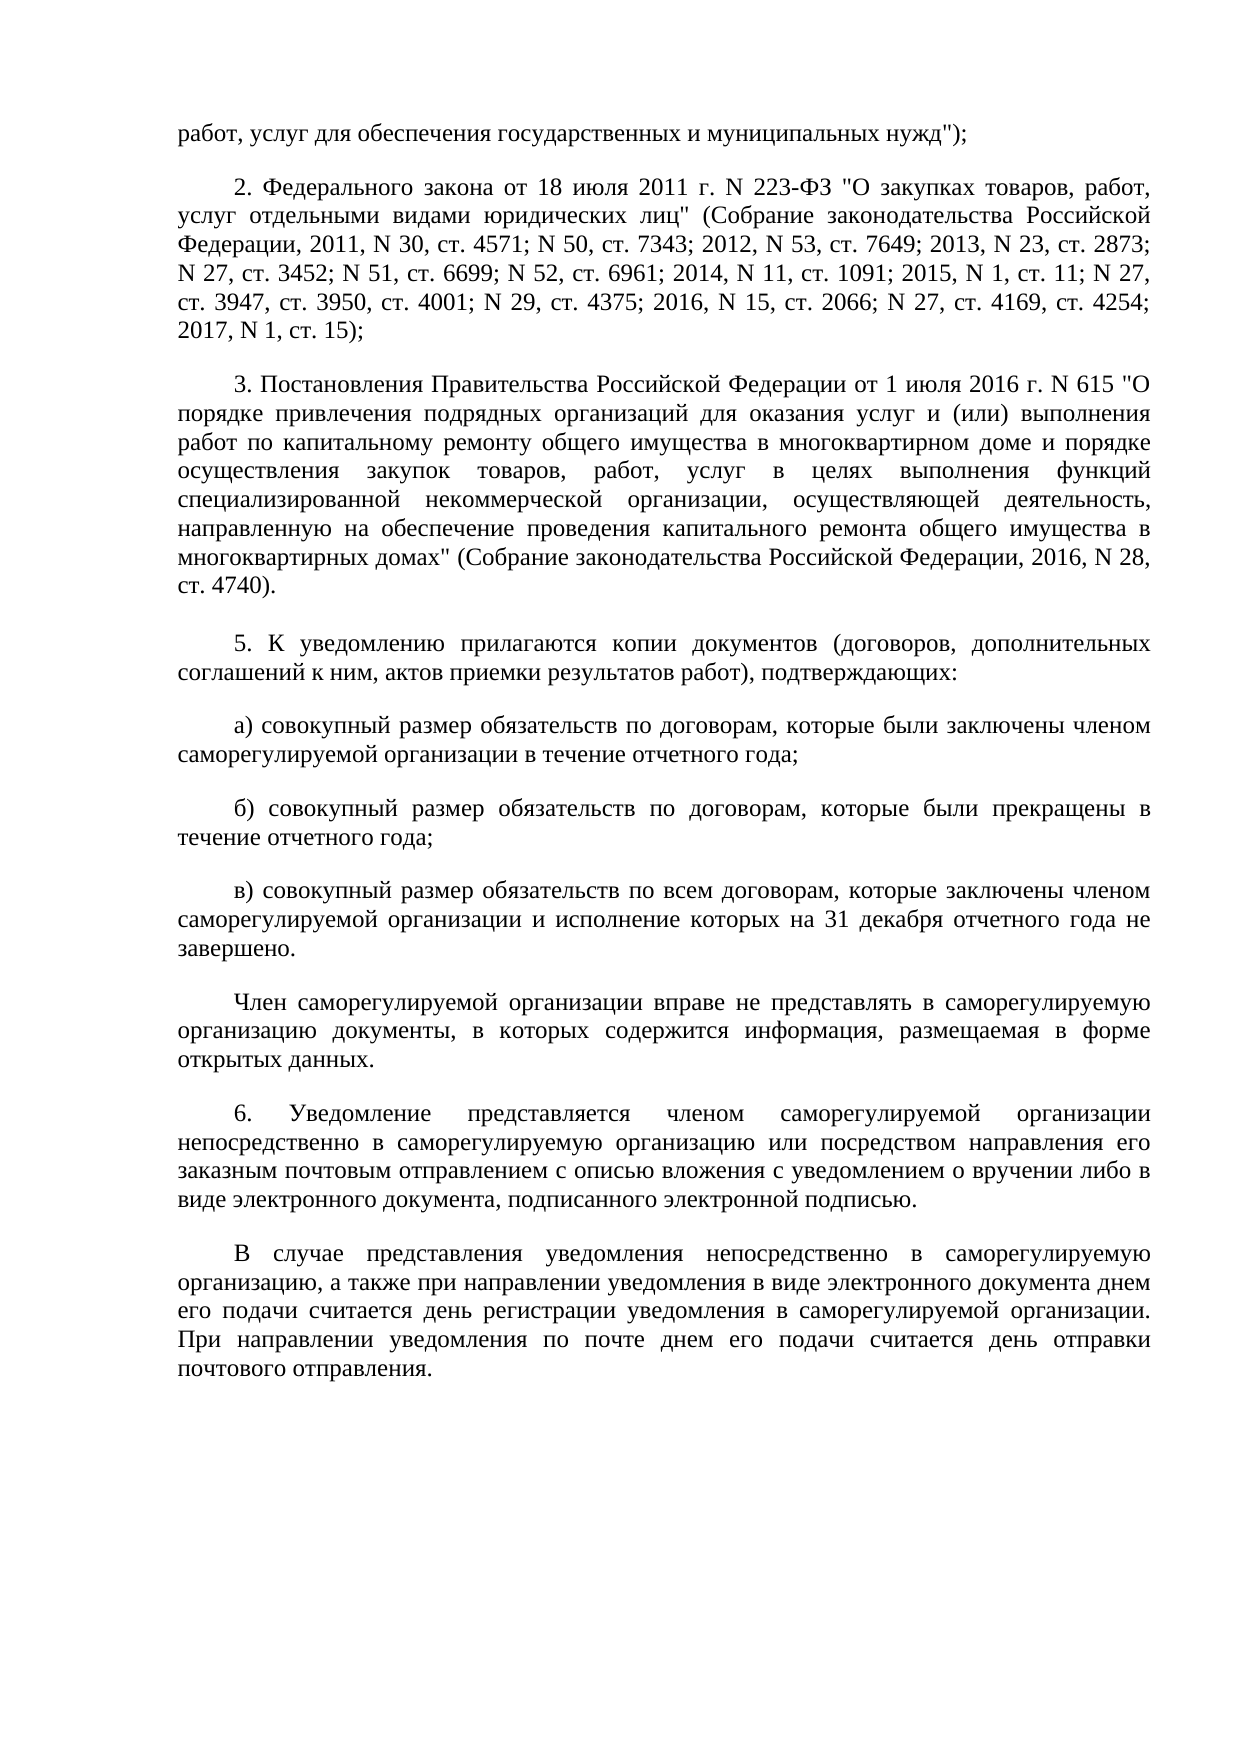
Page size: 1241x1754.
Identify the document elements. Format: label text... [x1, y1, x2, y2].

text в) совокупный размер обязательств по всем договорам, которые заключены членом саморегулируемой организации и исполнение которых на 31 декабря отчетного года не завершено. [177, 876, 1152, 962]
text 2. Федерального закона от 18 июля 2011 г. N 223-ФЗ "О закупках товаров, работ, услуг отдельными видами юридических лиц" (Собрание законодательства Российской Федерации, 2011, N 30, ст. 4571; N 50, ст. 7343; 2012, N 53, ст. 7649; 2013, N 23, ст. 2873; N 27, ст. 3452; N 51, ст. 6699; N 52, ст. 6961; 2014, N 11, ст. 1091; 2015, N 1, ст. 11; N 27, ст. 3947, ст. 3950, ст. 4001; N 29, ст. 4375; 2016, N 15, ст. 2066; N 27, ст. 4169, ст. 4254; 2017, N 1, ст. 15); [177, 172, 1152, 344]
text Член саморегулируемой организации вправе не представлять в саморегулируемую организацию документы, в которых содержится информация, размещаемая в форме открытых данных. [177, 987, 1152, 1073]
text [177, 118, 1152, 147]
text б) совокупный размер обязательств по договорам, которые были прекращены в течение отчетного года; [177, 793, 1152, 851]
text а) совокупный размер обязательств по договорам, которые были заключены членом саморегулируемой организации в течение отчетного года; [177, 711, 1152, 768]
text В случае представления уведомления непосредственно в саморегулируемую организацию, а также при направлении уведомления в виде электронного документа днем его подачи считается день регистрации уведомления в саморегулируемой организации. При направлении уведомления по почте днем его подачи считается день отправки почтового отправления. [177, 1238, 1152, 1382]
text 6. Уведомление представляется членом саморегулируемой организации непосредственно в саморегулируемую организацию или посредством направления его заказным почтовым отправлением с описью вложения с уведомлением о вручении либо в виде электронного документа, подписанного электронной подписью. [177, 1098, 1152, 1213]
text 3. Постановления Правительства Российской Федерации от 1 июля 2016 г. N 615 "О порядке привлечения подрядных организаций для оказания услуг и (или) выполнения работ по капитальному ремонту общего имущества в многоквартирном доме и порядке осуществления закупок товаров, работ, услуг в целях выполнения функций специализированной некоммерческой организации, осуществляющей деятельность, направленную на обеспечение проведения капитального ремонта общего имущества в многоквартирных домах" (Собрание законодательства Российской Федерации, 2016, N 28, ст. 4740). [177, 369, 1152, 599]
text 5. К уведомлению прилагаются копии документов (договоров, дополнительных соглашений к ним, актов приемки результатов работ), подтверждающих: [177, 628, 1152, 686]
